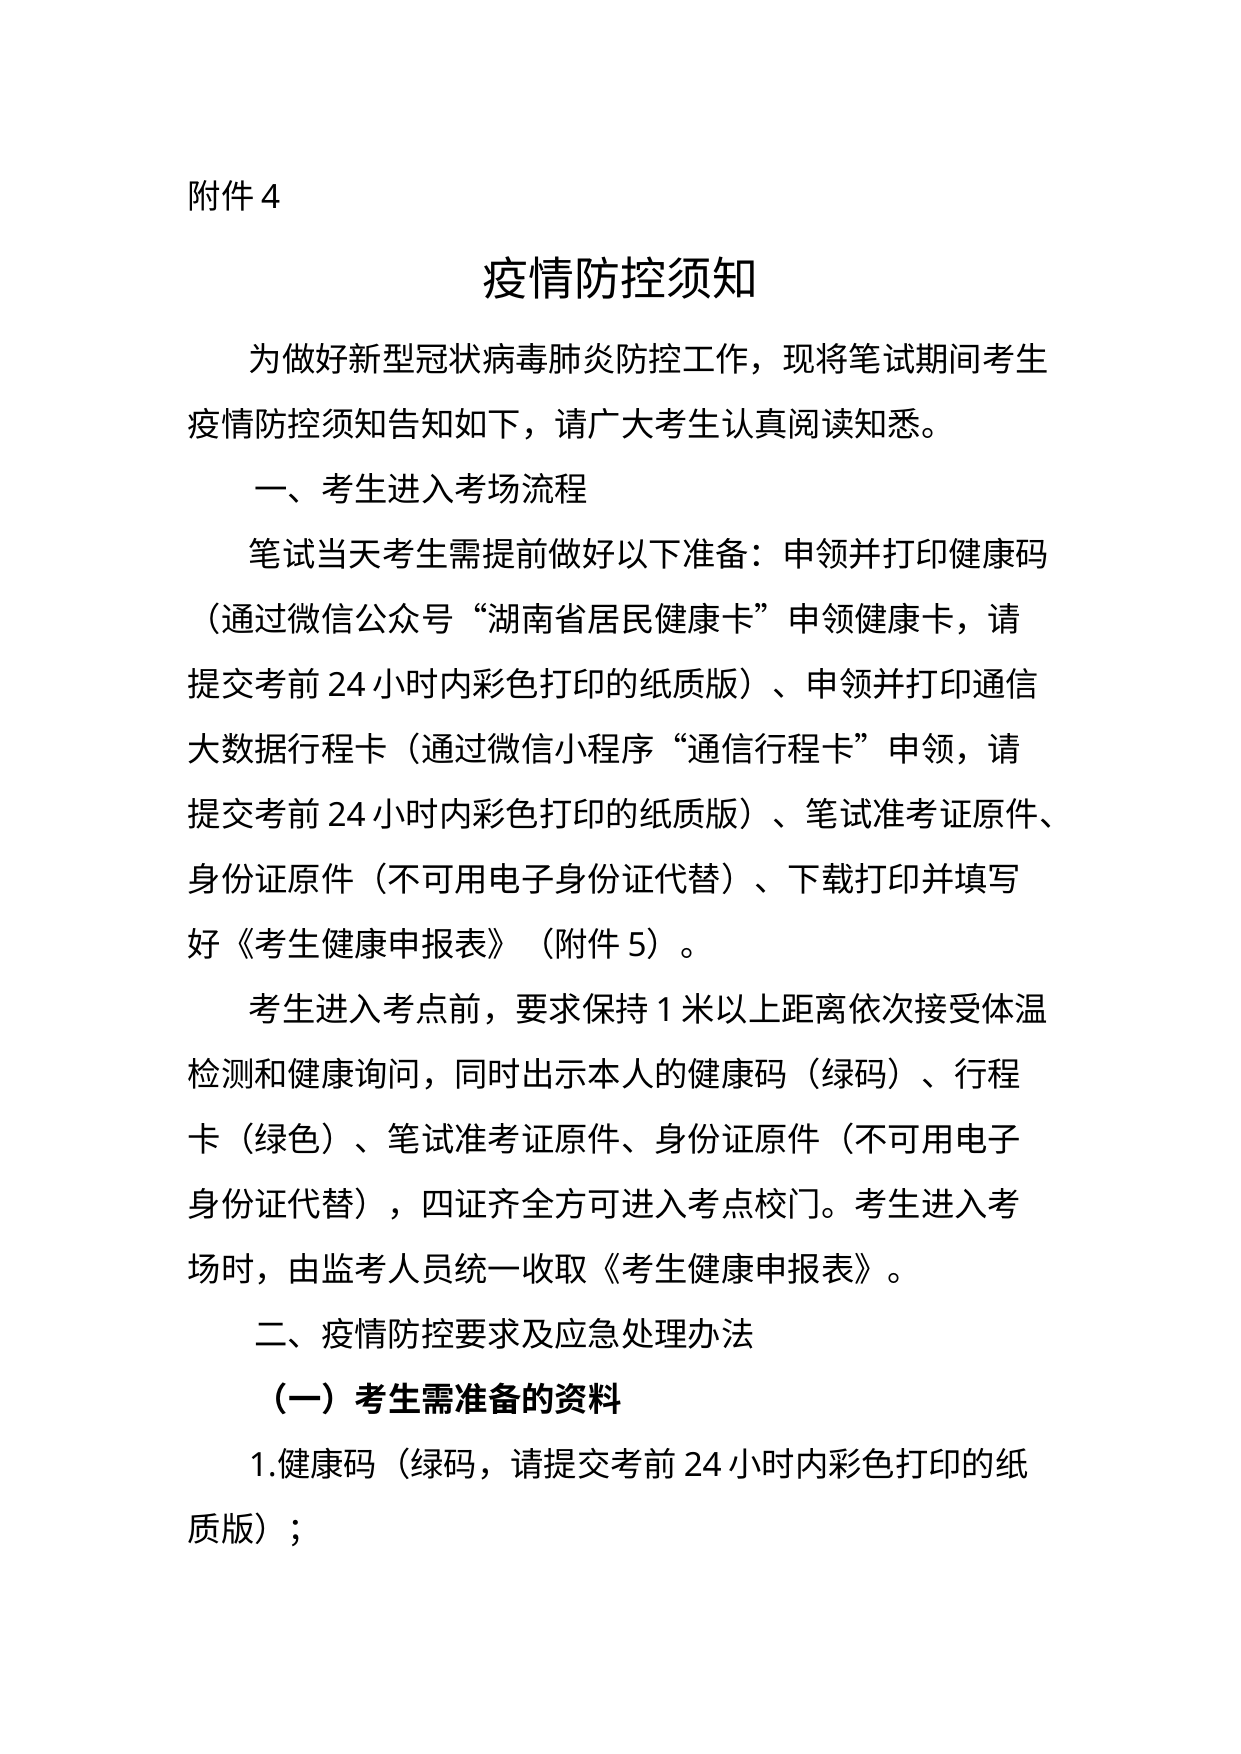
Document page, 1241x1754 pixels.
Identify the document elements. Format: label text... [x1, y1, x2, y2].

text 疫情防控须知 [187, 227, 1053, 324]
text 一、考生进入考场流程 [187, 454, 1053, 519]
text 二、疫情防控要求及应急处理办法 [187, 1299, 1053, 1364]
text 笔试当天考生需提前做好以下准备：申领并打印健康码（通过微信公众号“湖南省居民健康卡”申领健康卡，请提交考前24小时内彩色打印的纸质版）、申领并打印通信大数据行程卡（通过微信小程序“通信行程卡”申领，请提交考前24小时内彩色打印的纸质版）、笔试准考证原件、身份证原件（不可用电子身份证代替）、下载打印并填写好《考生健康申报表》（附件5）。 [187, 519, 1053, 974]
text 为做好新型冠状病毒肺炎防控工作，现将笔试期间考生疫情防控须知告知如下，请广大考生认真阅读知悉。 [187, 324, 1053, 454]
text 考生进入考点前，要求保持1米以上距离依次接受体温检测和健康询问，同时出示本人的健康码（绿码）、行程卡（绿色）、笔试准考证原件、身份证原件（不可用电子身份证代替），四证齐全方可进入考点校门。考生进入考场时，由监考人员统一收取《考生健康申报表》。 [187, 974, 1053, 1299]
text 1.健康码（绿码，请提交考前24小时内彩色打印的纸质版）； [187, 1429, 1053, 1559]
text 附件4 [187, 162, 1053, 227]
text （一）考生需准备的资料 [187, 1364, 1053, 1429]
